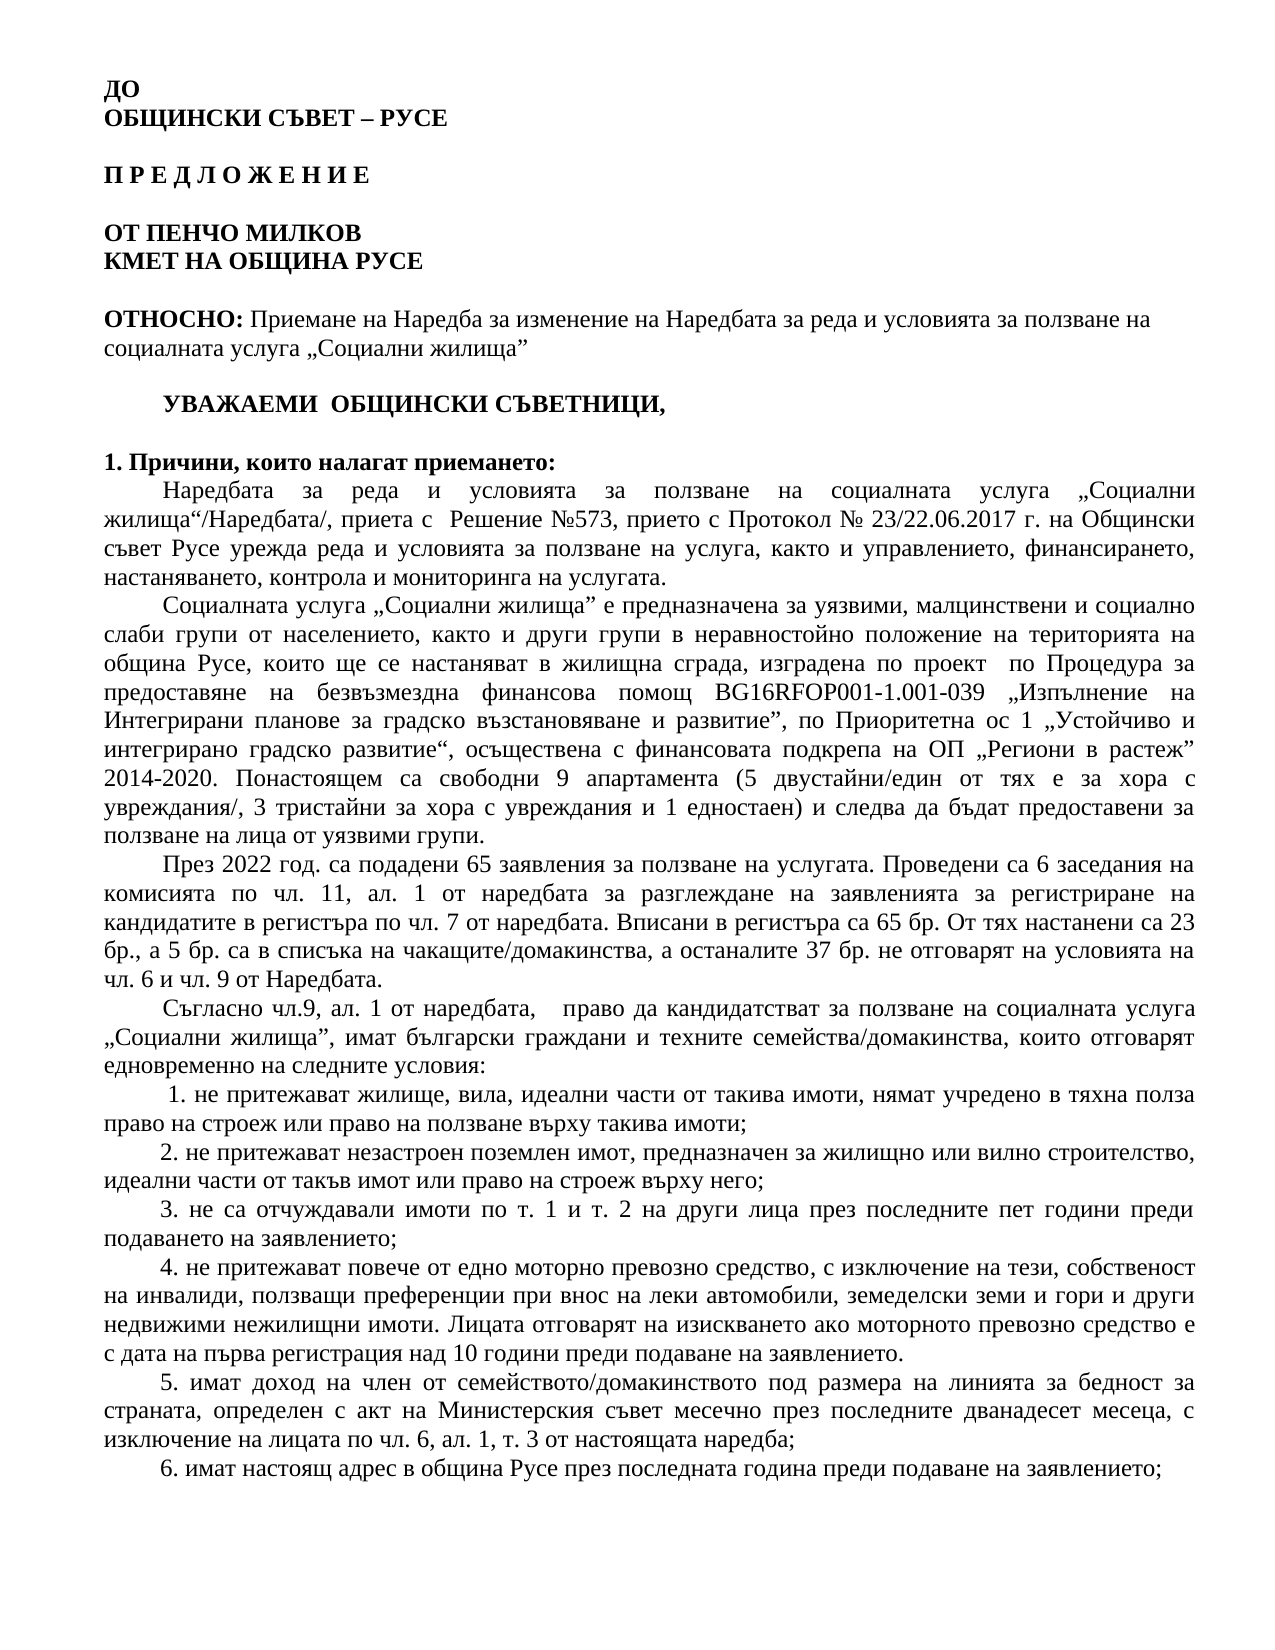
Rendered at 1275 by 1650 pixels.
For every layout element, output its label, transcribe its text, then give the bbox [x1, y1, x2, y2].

text ДО [103, 74, 1196, 103]
text Социалната услуга „Социални жилища” е предназначена за уязвими, малцинствени и социално слаби групи от населението, както и други групи в неравностойно положение на територията на община Русе, които ще се настаняват в жилищна сграда, изградена по проект по Процедура за предоставяне на безвъзмездна финансова помощ BG16RFOP001-1.001-039 „Изпълнение на Интегрирани планове за градско възстановяване и развитие”, по Приоритетна ос 1 „Устойчиво и интегрирано градско развитие“, осъществена с финансовата подкрепа на ОП „Региони в растеж” 2014-2020. Понастоящем са свободни 9 апартамента (5 двустайни/един от тях е за хора с увреждания/, 3 тристайни за хора с увреждания и 1 едностаен) и следва да бъдат предоставени за ползване на лица от уязвими групи. [103, 591, 1196, 849]
text 3. не са отчуждавали имоти по т. 1 и т. 2 на други лица през последните пет години преди подаването на заявлението; [103, 1194, 1196, 1252]
text ОТ ПЕНЧО МИЛКОВ [103, 218, 1196, 246]
text ОБЩИНСКИ СЪВЕТ – РУСЕ [103, 103, 1196, 131]
text Наредбата за реда и условията за ползване на социалната услуга „Социални жилища“/Наредбата/, приета с Решение №573, прието с Протокол № 23/22.06.2017 г. на Общински съвет Русе урежда реда и условията за ползване на услуга, както и управлението, финансирането, настаняването, контрола и мониторинга на услугата. [103, 476, 1196, 591]
text През 2022 год. са подадени 65 заявления за ползване на услугата. Проведени са 6 заседания на комисията по чл. 11, ал. 1 от наредбата за разглеждане на заявленията за регистриране на кандидатите в регистъра по чл. 7 от наредбата. Вписани в регистъра са 65 бр. От тях настанени са 23 бр., а 5 бр. са в списъка на чакащите/домакинства, а останалите 37 бр. не отговарят на условията на чл. 6 и чл. 9 от Наредбата. [103, 849, 1196, 993]
text 6. имат настоящ адрес в община Русе през последната година преди подаване на заявлението; [103, 1453, 1196, 1482]
text 2. не притежават незастроен поземлен имот, предназначен за жилищно или вилно строителство, идеални части от такъв имот или право на строеж върху него; [103, 1137, 1196, 1194]
text Съгласно чл.9, ал. 1 от наредбата, право да кандидатстват за ползване на социалната услуга „Социални жилища”, имат български граждани и техните семейства/домакинства, които отговарят едновременно на следните условия: [103, 993, 1196, 1079]
text 4. не притежават повече от едно моторно превозно средство, с изключение на тези, собственост на инвалиди, ползващи преференции при внос на леки автомобили, земеделски земи и гори и други недвижими нежилищни имоти. Лицата отговарят на изискването ако моторното превозно средство е с дата на първа регистрация над 10 години преди подаване на заявлението. [103, 1252, 1196, 1367]
text 1. не притежават жилище, вила, идеални части от такива имоти, нямат учредено в тяхна полза право на строеж или право на ползване върху такива имоти; [103, 1079, 1196, 1137]
text 5. имат доход на член от семейството/домакинството под размера на линията за бедност за страната, определен с акт на Министерския съвет месечно през последните дванадесет месеца, с изключение на лицата по чл. 6, ал. 1, т. 3 от настоящата наредба; [103, 1367, 1196, 1453]
text КМЕТ НА ОБЩИНА РУСЕ [103, 246, 1196, 275]
text УВАЖАЕМИ ОБЩИНСКИ СЪВЕТНИЦИ, [103, 389, 1196, 418]
text П Р Е Д Л О Ж Е Н И Е [103, 160, 1196, 189]
text 1. Причини, които налагат приемането: [103, 447, 1196, 476]
text ОТНОСНО: Приемане на Наредба за изменение на Наредбата за реда и условията за ползване на социалната услуга „Социални жилища” [103, 304, 1196, 389]
